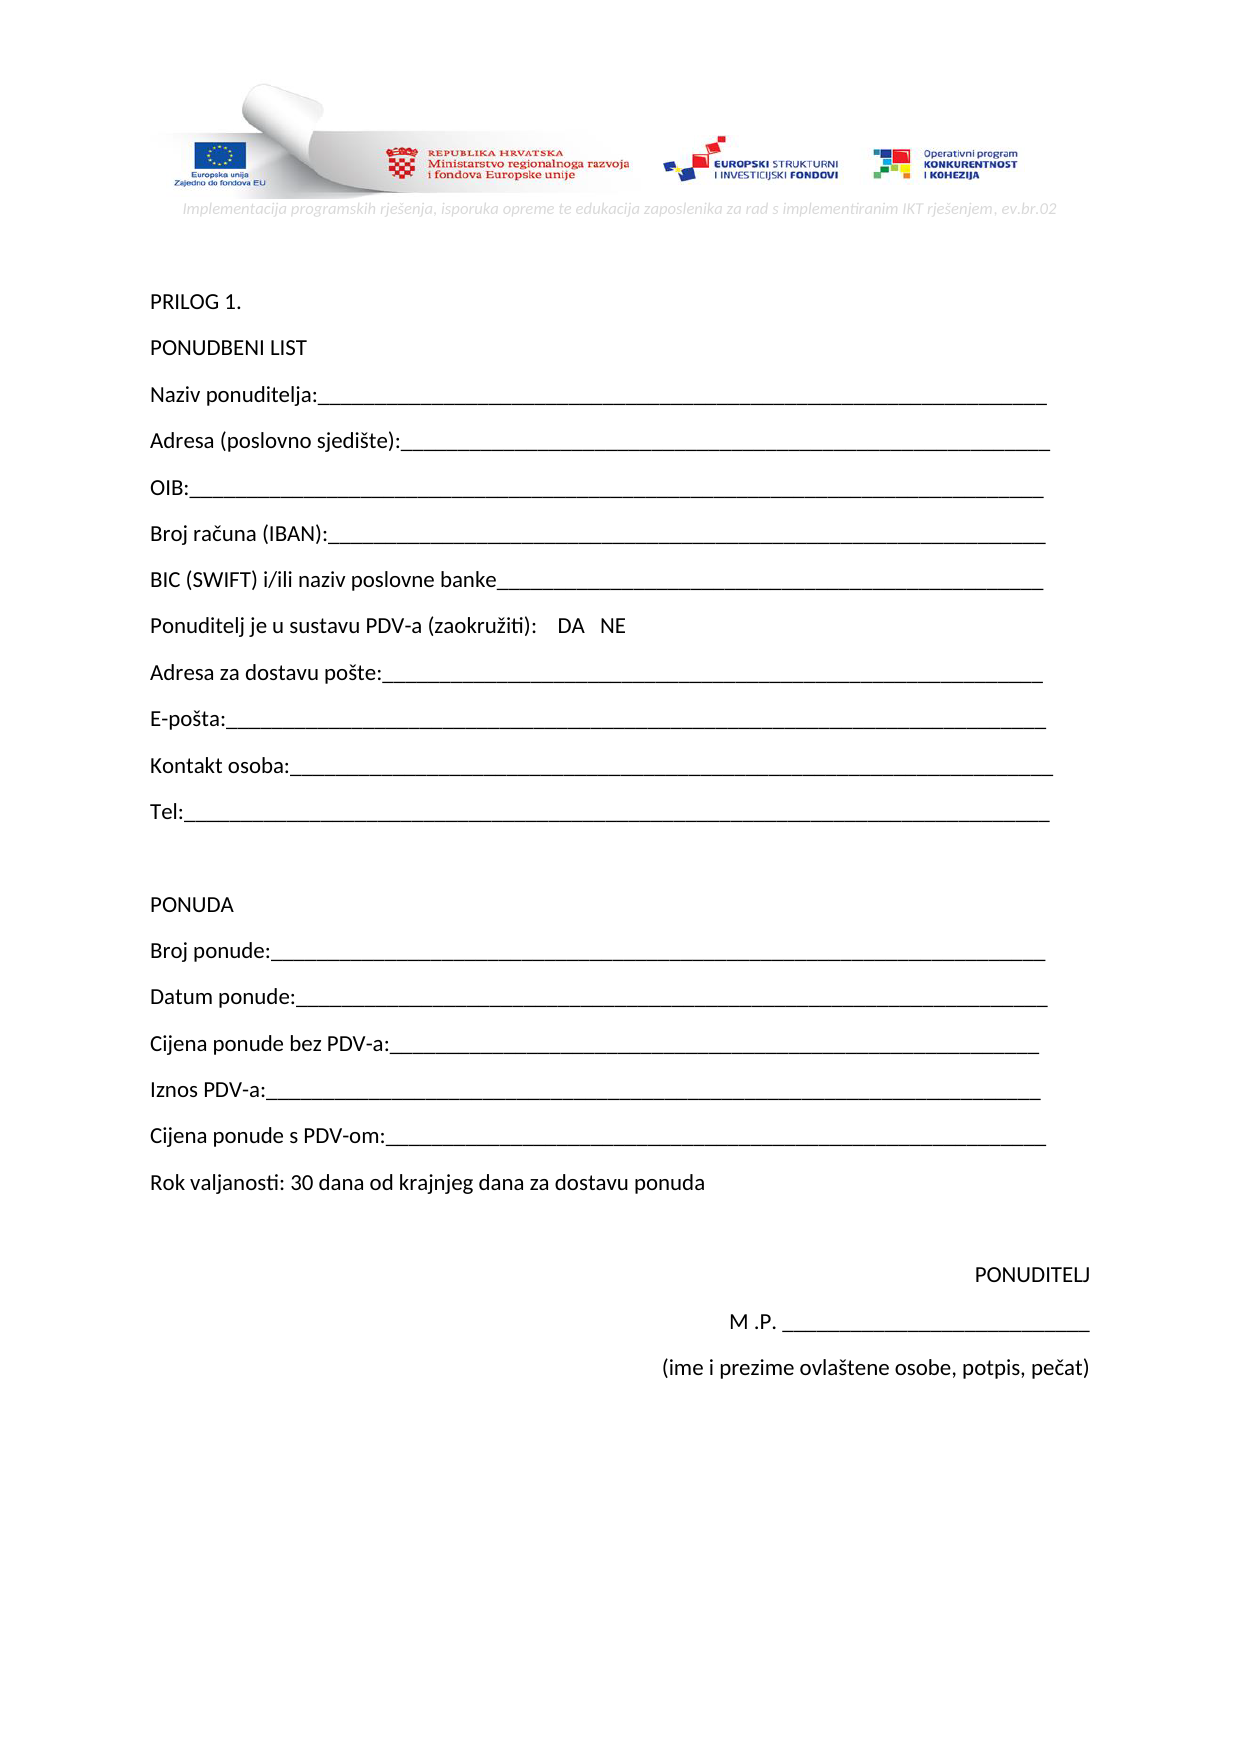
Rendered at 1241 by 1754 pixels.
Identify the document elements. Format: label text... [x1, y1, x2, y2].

text Broj računa (IBAN):_______________________________________________________________ [150, 519, 1090, 547]
text Naziv ponuditelja:________________________________________________________________ [150, 380, 1090, 408]
text Datum ponude:__________________________________________________________________ [150, 982, 1090, 1011]
text Adresa za dostavu pošte:__________________________________________________________ [150, 658, 1090, 686]
text PONUDA [150, 890, 1090, 918]
text E-pošta:________________________________________________________________________ [150, 704, 1090, 732]
text Adresa (poslovno sjedište):_________________________________________________________ [150, 426, 1090, 454]
text PONUDBENI LIST [150, 333, 1090, 362]
text PONUDITELJ [150, 1261, 1090, 1289]
text Cijena ponude bez PDV-a:_________________________________________________________ [150, 1029, 1090, 1057]
text Ponuditelj je u sustavu PDV-a (zaokružiti): DA NE [150, 612, 1090, 640]
text BIC (SWIFT) i/ili naziv poslovne banke________________________________________________ [150, 565, 1090, 593]
text Iznos PDV-a:____________________________________________________________________ [150, 1075, 1090, 1103]
text OIB:___________________________________________________________________________ [150, 473, 1090, 501]
text Rok valjanosti: 30 dana od krajnjeg dana za dostavu ponuda [150, 1168, 1090, 1196]
text PRILOG 1. [150, 287, 1090, 315]
text (ime i prezime ovlaštene osobe, potpis, pečat) [150, 1353, 1090, 1381]
text Cijena ponude s PDV-om:__________________________________________________________ [150, 1122, 1090, 1149]
text Broj ponude:____________________________________________________________________ [150, 936, 1090, 964]
text M .P. ___________________________ [150, 1307, 1090, 1335]
text Kontakt osoba:___________________________________________________________________ [150, 751, 1090, 779]
text Tel:____________________________________________________________________________ [150, 797, 1090, 825]
